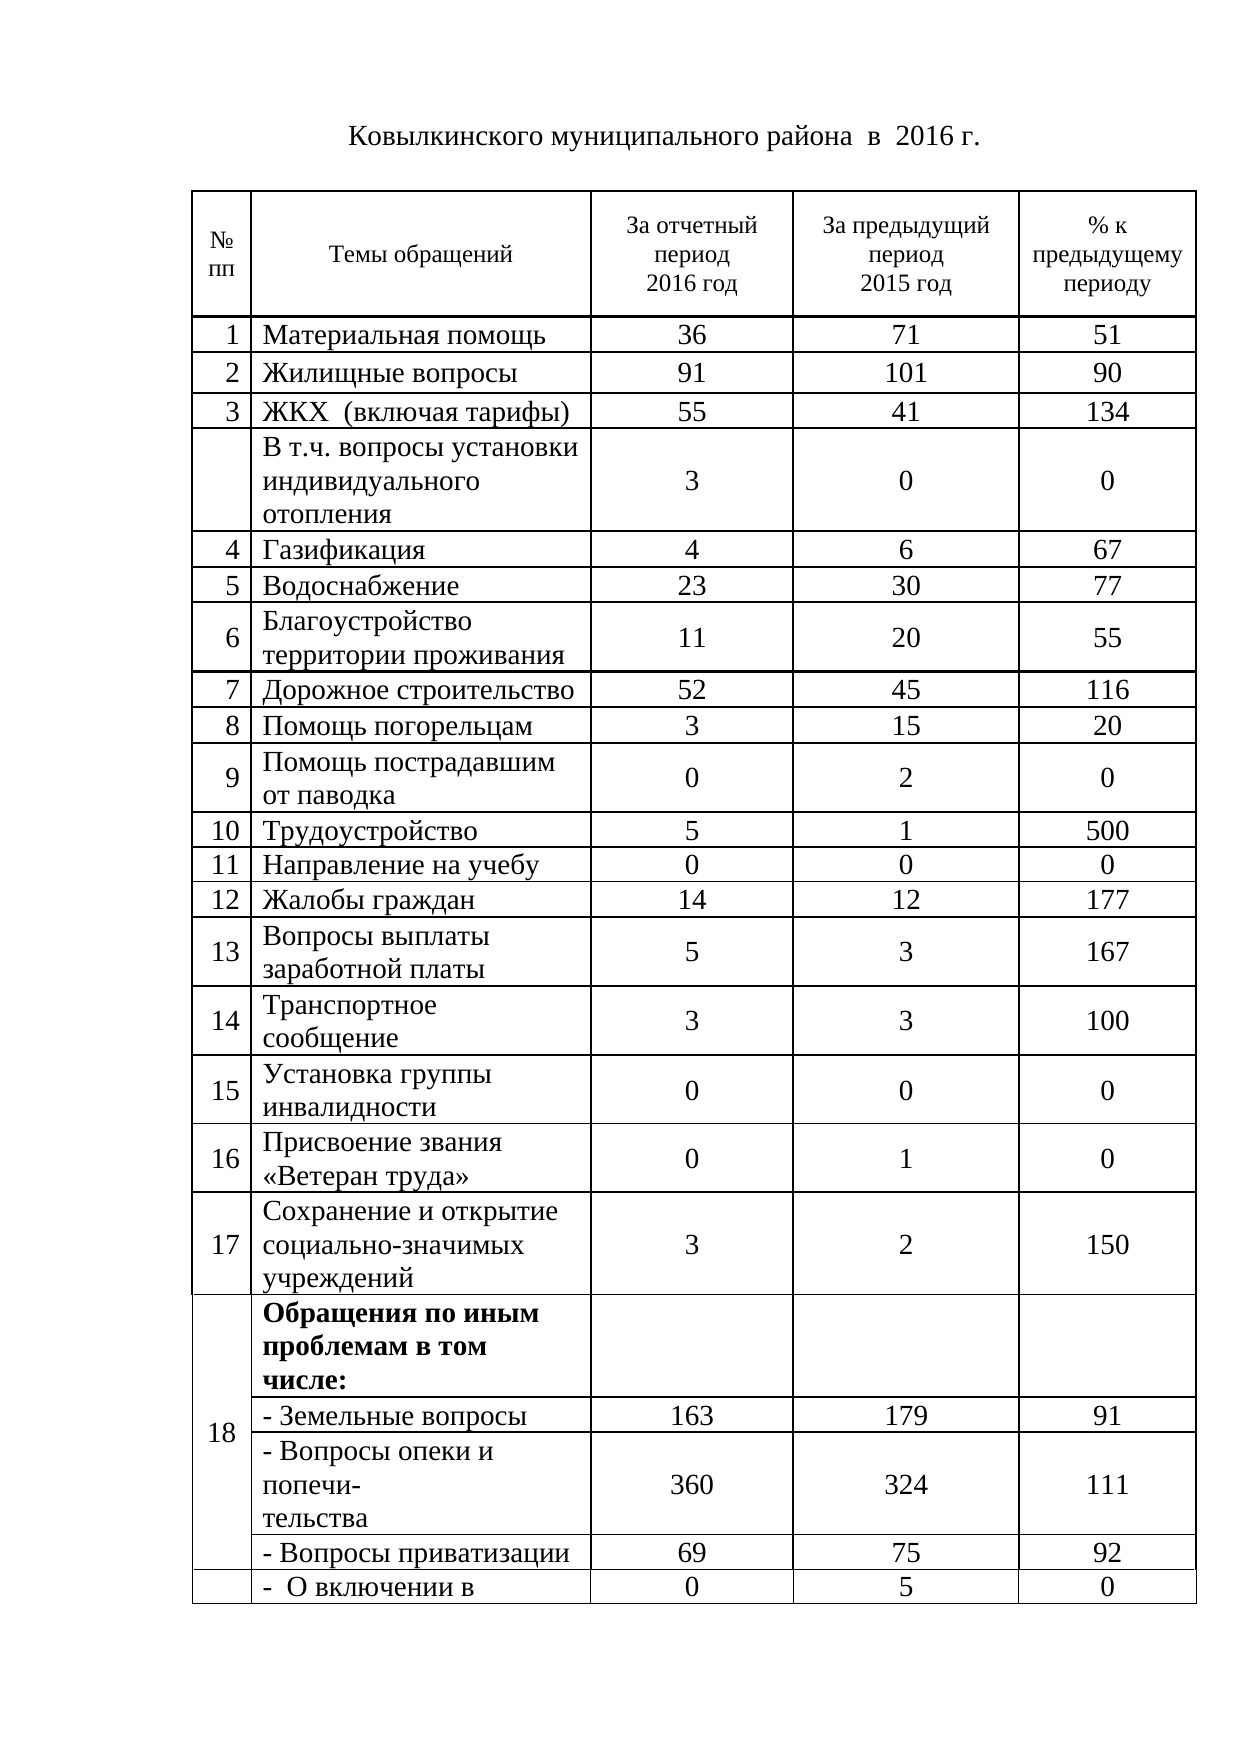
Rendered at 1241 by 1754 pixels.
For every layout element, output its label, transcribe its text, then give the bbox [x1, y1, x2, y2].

table_cell 77 [1020, 568, 1195, 601]
table_cell 12 [794, 882, 1018, 916]
table_cell 55 [1020, 603, 1195, 670]
table_cell 92 [1020, 1535, 1195, 1568]
table_cell 4 [193, 532, 250, 566]
table_cell 8 [193, 708, 250, 742]
table_cell [193, 429, 250, 530]
table_cell 0 [1020, 1056, 1195, 1123]
table_cell 51 [1020, 318, 1195, 351]
table_cell 15 [193, 1056, 250, 1123]
table_cell 1 [193, 318, 250, 351]
table_cell 0 [1020, 1124, 1195, 1191]
table_cell Присвоение звания «Ветеран труда» [252, 1124, 590, 1191]
table_cell 55 [592, 394, 792, 427]
table_cell Помощь погорельцам [252, 708, 590, 742]
table_cell Вопросы выплаты заработной платы [252, 918, 590, 985]
table_cell Дорожное строительство [252, 673, 590, 706]
table_cell 360 [592, 1433, 792, 1534]
table_cell 2 [794, 744, 1018, 811]
table_cell 11 [193, 848, 250, 881]
table_cell 11 [592, 603, 792, 670]
table_cell 3 [794, 987, 1018, 1054]
table_cell 10 [193, 813, 250, 846]
table_cell В т.ч. вопросы установки индивидуального отопления [252, 429, 590, 530]
table_cell 5 [193, 568, 250, 601]
table_cell 2 [193, 353, 250, 392]
table_cell 6 [794, 532, 1018, 566]
text Ковылкинского муниципального района в 2016 г. [177, 118, 1152, 152]
table_cell 30 [794, 568, 1018, 601]
table_header За предыдущий период 2015 год [794, 192, 1018, 315]
table_cell 9 [193, 744, 250, 811]
table_cell 91 [1020, 1398, 1195, 1431]
table_cell [193, 1570, 251, 1603]
table_cell 16 [193, 1124, 250, 1191]
table_header За отчетный период 2016 год [592, 192, 792, 315]
table_cell 177 [1020, 882, 1195, 916]
table_cell 5 [592, 918, 792, 985]
table_cell 91 [592, 353, 792, 392]
table_cell 0 [794, 429, 1018, 530]
table_cell 5 [794, 1570, 1018, 1603]
table_cell Водоснабжение [252, 568, 590, 601]
table_cell 167 [1020, 918, 1195, 985]
table_cell - Вопросы опеки и попечи- тельства [252, 1433, 590, 1534]
table_cell 324 [794, 1433, 1018, 1534]
table_cell 15 [794, 708, 1018, 742]
table_cell 20 [1020, 708, 1195, 742]
table_cell 0 [1020, 744, 1195, 811]
table_cell Жилищные вопросы [252, 353, 590, 392]
table_cell 3 [592, 429, 792, 530]
table_header % к предыдущему периоду [1020, 192, 1195, 315]
table_cell Помощь пострадавшим от паводка [252, 744, 590, 811]
table_cell 18 [193, 1295, 251, 1568]
table_cell 67 [1020, 532, 1195, 566]
table_cell 1 [794, 1124, 1018, 1191]
table_cell 100 [1020, 987, 1195, 1054]
table_cell 0 [592, 1124, 792, 1191]
table_cell 111 [1020, 1433, 1195, 1534]
table_cell Установка группы инвалидности [252, 1056, 590, 1123]
table_cell 90 [1020, 353, 1195, 392]
table_cell - Земельные вопросы [252, 1398, 590, 1431]
table_cell 101 [794, 353, 1018, 392]
table_cell 179 [794, 1398, 1018, 1431]
table_cell 0 [794, 848, 1018, 881]
table_cell 17 [193, 1193, 250, 1294]
table_cell 52 [592, 673, 792, 706]
table_cell 0 [592, 848, 792, 881]
table_cell 41 [794, 394, 1018, 427]
table_cell 0 [592, 1056, 792, 1123]
table_cell 0 [591, 1570, 793, 1603]
table_cell ЖКХ (включая тарифы) [252, 394, 590, 427]
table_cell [252, 1570, 590, 1603]
table_cell 3 [592, 987, 792, 1054]
table_cell 75 [794, 1535, 1018, 1568]
table_cell - Вопросы приватизации [252, 1535, 590, 1568]
table_cell 134 [1020, 394, 1195, 427]
table_cell 3 [592, 708, 792, 742]
table_cell 3 [794, 918, 1018, 985]
table_header № пп [193, 192, 250, 315]
table_cell Благоустройство территории проживания [252, 603, 590, 670]
table_cell 20 [794, 603, 1018, 670]
table_cell [592, 1295, 792, 1396]
table_cell 500 [1020, 813, 1195, 846]
table_cell [794, 1295, 1018, 1396]
table_cell 7 [193, 673, 250, 706]
table_cell 0 [1019, 1569, 1196, 1603]
table_cell 23 [592, 568, 792, 601]
table_cell Трудоустройство [252, 813, 590, 846]
table_cell Направление на учебу [252, 848, 590, 881]
table_cell Газификация [252, 532, 590, 566]
table_cell 116 [1020, 673, 1195, 706]
table_cell 69 [592, 1535, 792, 1568]
table_cell 0 [592, 744, 792, 811]
table_cell 45 [794, 673, 1018, 706]
table_cell 0 [1020, 848, 1195, 881]
table_cell Материальная помощь [252, 318, 590, 351]
table_cell 0 [794, 1056, 1018, 1123]
table_cell 14 [592, 882, 792, 916]
table_cell 0 [1020, 429, 1195, 530]
table_header Темы обращений [252, 192, 590, 315]
table_cell Обращения по иным проблемам в том числе: [252, 1295, 590, 1396]
table_cell 4 [592, 532, 792, 566]
table_cell 1 [794, 813, 1018, 846]
table_cell 6 [193, 603, 250, 670]
table_cell 13 [193, 918, 250, 985]
table_cell Транспортное сообщение [252, 987, 590, 1054]
table_cell 3 [592, 1193, 792, 1294]
table_cell Сохранение и открытие социально-значимых учреждений [252, 1193, 590, 1294]
table_cell 71 [794, 318, 1018, 351]
table_cell 150 [1020, 1193, 1195, 1294]
table_cell 2 [794, 1193, 1018, 1294]
table_cell 12 [193, 882, 250, 916]
table_cell 3 [193, 394, 250, 427]
table_cell 163 [592, 1398, 792, 1431]
table_cell 5 [592, 813, 792, 846]
table_cell 14 [193, 987, 250, 1054]
table_cell [1020, 1295, 1195, 1396]
table_cell Жалобы граждан [252, 882, 590, 916]
table_cell 36 [592, 318, 792, 351]
